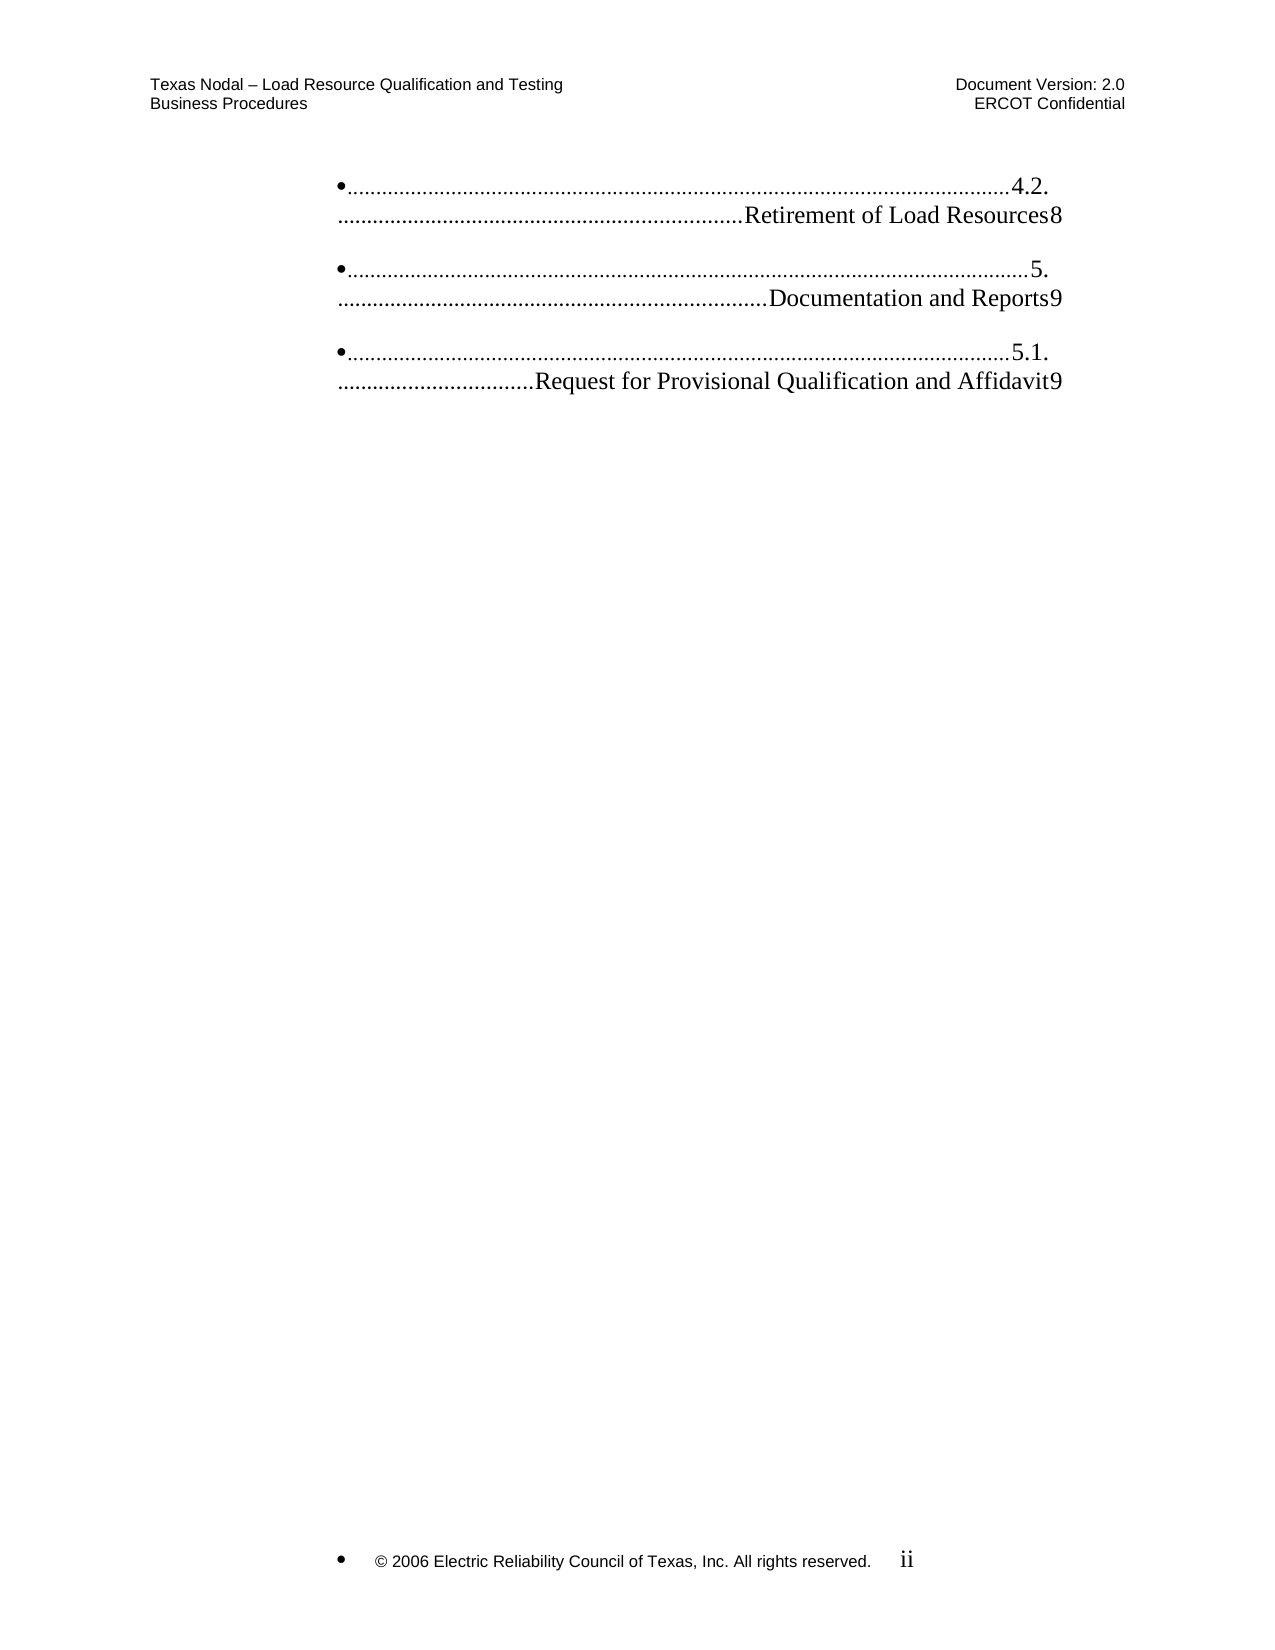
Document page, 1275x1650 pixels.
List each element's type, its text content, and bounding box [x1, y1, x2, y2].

text 4.2. Retirement of Load Resources 8 [337, 171, 1125, 229]
text 5.1. Request for Provisional Qualification and Affidavit 9 [337, 337, 1125, 395]
text 5. Documentation and Reports 9 [337, 254, 1125, 312]
